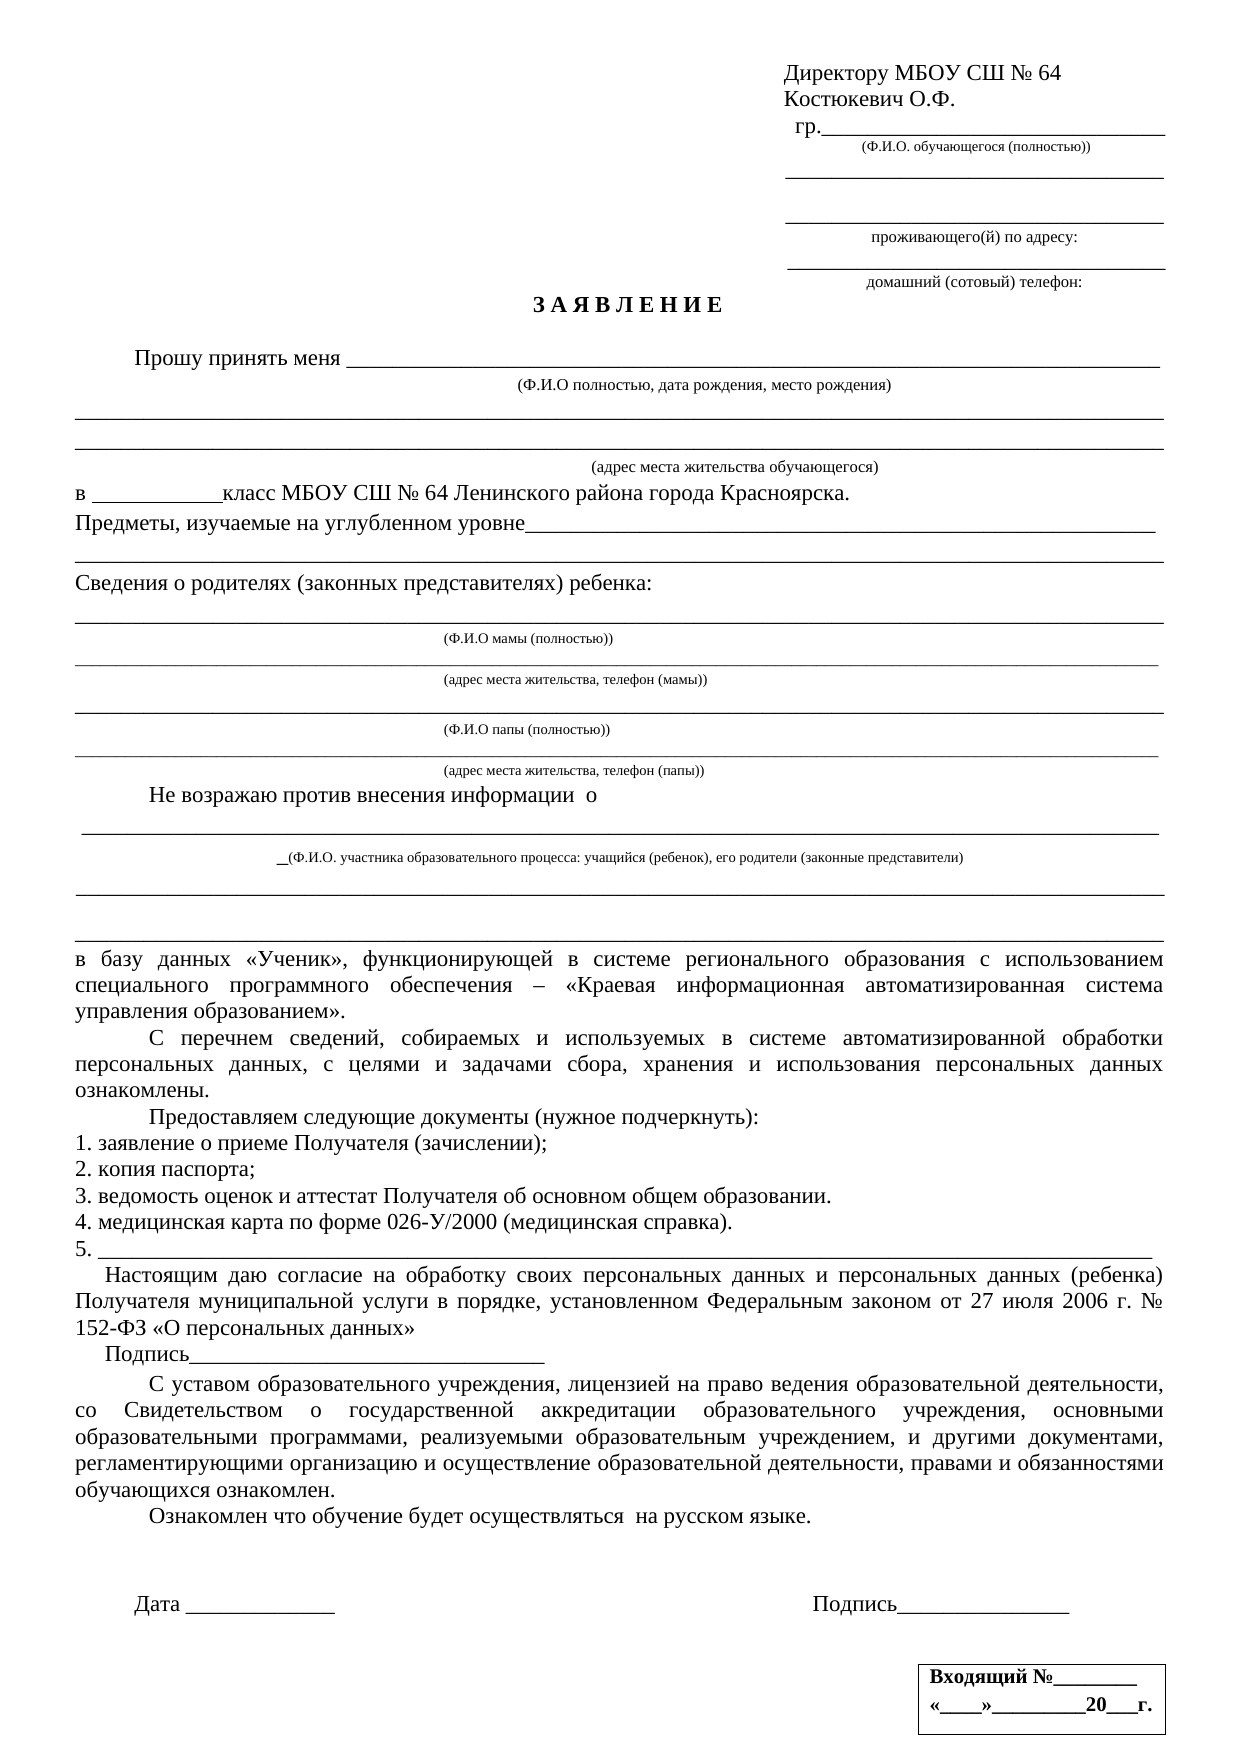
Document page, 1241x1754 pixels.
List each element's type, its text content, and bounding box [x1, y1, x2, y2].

text Костюкевич О.Ф. [784, 85, 1165, 112]
text (Ф.И.О. обучающегося (полностью)) [784, 138, 1165, 155]
text _______________________________________________________________________________________________ [75, 599, 1165, 626]
text проживающего(й) по адресу: [784, 227, 1165, 246]
text гр.______________________________ [784, 112, 1165, 138]
text Дата _____________ Подпись_______________ [75, 1590, 1165, 1617]
text 1. заявление о приеме Получателя (зачислении); [75, 1129, 1165, 1156]
text _______________________________________________________________________________________________(Ф.И.О. участника образовательного процесса: учащийся (ребенок), его родители (законные представители) _______________________________________________________________________________________________ [75, 811, 1165, 898]
text (Ф.И.О мамы (полностью)) [370, 630, 1165, 647]
text (Ф.И.О папы (полностью)) [370, 721, 1165, 737]
text Директору МБОУ СШ № 64 [784, 59, 1165, 85]
text Настоящим даю согласие на обработку своих персональных данных и персональных данных (ребенка) Получателя муниципальной услуги в порядке, установленном Федеральным законом от 27 июля 2006 г. № 152-ФЗ «О персональных данных» [75, 1261, 1165, 1340]
text __________________________________________________________________________________________________________________________________ [75, 649, 1165, 668]
text (адрес места жительства обучающегося) [591, 457, 1165, 476]
text Предметы, изучаемые на углубленном уровне_______________________________________________________ [75, 509, 1165, 535]
text 2. копия паспорта; [75, 1156, 1165, 1182]
text _______________________________________________________________________________________________ [75, 396, 1165, 423]
text _______________________________________________________________________________________________ [75, 690, 1165, 717]
text _________________________________ [784, 155, 1165, 181]
text Предоставляем следующие документы (нужное подчеркнуть): [75, 1103, 1165, 1129]
text _______________________________________________________________________________________________ [75, 427, 1165, 453]
text Прошу принять меня _______________________________________________________________________ [75, 344, 1165, 371]
text _______________________________________________________________________________________________ [75, 539, 1165, 566]
text (адрес места жительства, телефон (папы)) [370, 762, 1165, 778]
text (Ф.И.О полностью, дата рождения, место рождения) [444, 374, 1165, 393]
text Сведения о родителях (законных представителях) ребенка: [75, 569, 1165, 596]
text в класс МБОУ СШ № 64 Ленинского района города Красноярска. [75, 479, 1165, 505]
text _______________________________________________________________________________________________в базу данных «Ученик», функционирующей в системе регионального образования с использованием специального программного обеспечения – «Краевая информационная автоматизированная система управления образованием». [75, 918, 1165, 1024]
text 3. ведомость оценок и аттестат Получателя об основном общем образовании. [75, 1182, 1165, 1208]
text 4. медицинская карта по форме 026-У/2000 (медицинская справка). [75, 1208, 1165, 1234]
text _________________________________ [784, 246, 1165, 272]
text З А Я В Л Е Н И Е [90, 291, 1165, 318]
text Подпись_______________________________ [75, 1340, 1165, 1366]
text С уставом образовательного учреждения, лицензией на право ведения образовательной деятельности, со Свидетельством о государственной аккредитации образовательного учреждения, основными образовательными программами, реализуемыми образовательным учреждением, и другими документами, регламентирующими организацию и осуществление образовательной деятельности, правами и обязанностями обучающихся ознакомлен. [75, 1370, 1165, 1502]
text С перечнем сведений, собираемых и используемых в системе автоматизированной обработки персональных данных, с целями и задачами сбора, хранения и использования персональных данных ознакомлены. [75, 1024, 1165, 1103]
text Ознакомлен что обучение будет осуществляться на русском языке. [75, 1502, 1165, 1528]
text домашний (сотовый) телефон: [784, 272, 1165, 291]
text (адрес места жительства, телефон (мамы)) [370, 671, 1165, 688]
text _________________________________ [784, 200, 1165, 227]
text 5. ____________________________________________________________________________________________ [75, 1234, 1165, 1261]
text __________________________________________________________________________________________________________________________________ [75, 740, 1165, 759]
text Не возражаю против внесения информации о [75, 781, 1165, 807]
table_header Входящий №________ «____»_________20___г. [919, 1665, 1165, 1734]
